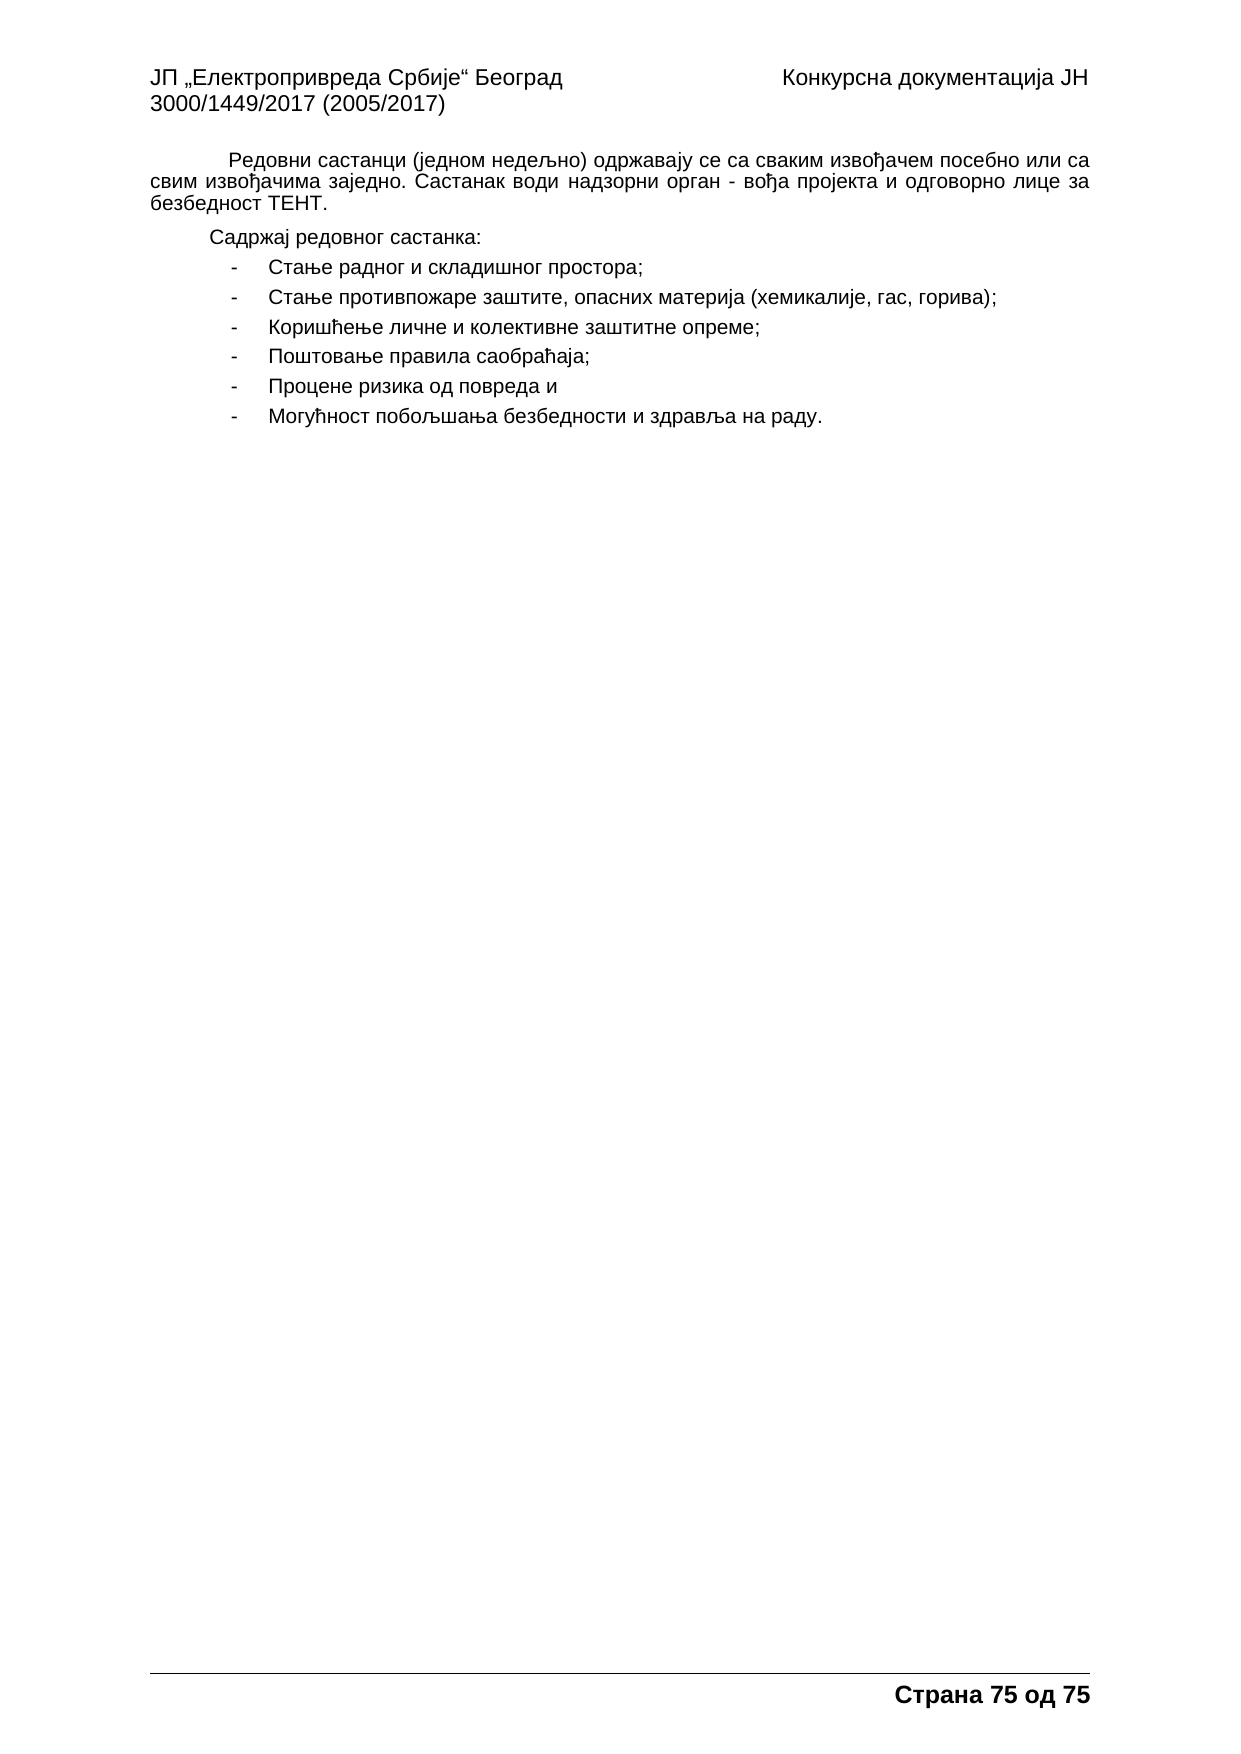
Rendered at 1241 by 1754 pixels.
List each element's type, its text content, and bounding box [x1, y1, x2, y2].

text Садржај редовног састанка: [150, 227, 1090, 249]
list Процене ризика од повреда и [231, 377, 1090, 398]
list Могућност побољшања безбедности и здравља на раду. [231, 407, 1090, 428]
text Редовни састанци (једном недељно) одржавају се са сваким извођачем посебно или са свим извођачима заједно. Састанак води надзорни орган - вођа пројекта и одговорно лице за безбедност ТЕНТ. [150, 150, 1090, 215]
list Стање противпожаре заштите, опасних материја (хемикалије, гас, горива); [231, 287, 1090, 308]
list Стање радног и складишног простора; [231, 257, 1090, 279]
list Поштовање правила саобраћаја; [231, 347, 1090, 368]
list Коришћење личне и колективне заштитне опреме; [231, 317, 1090, 338]
